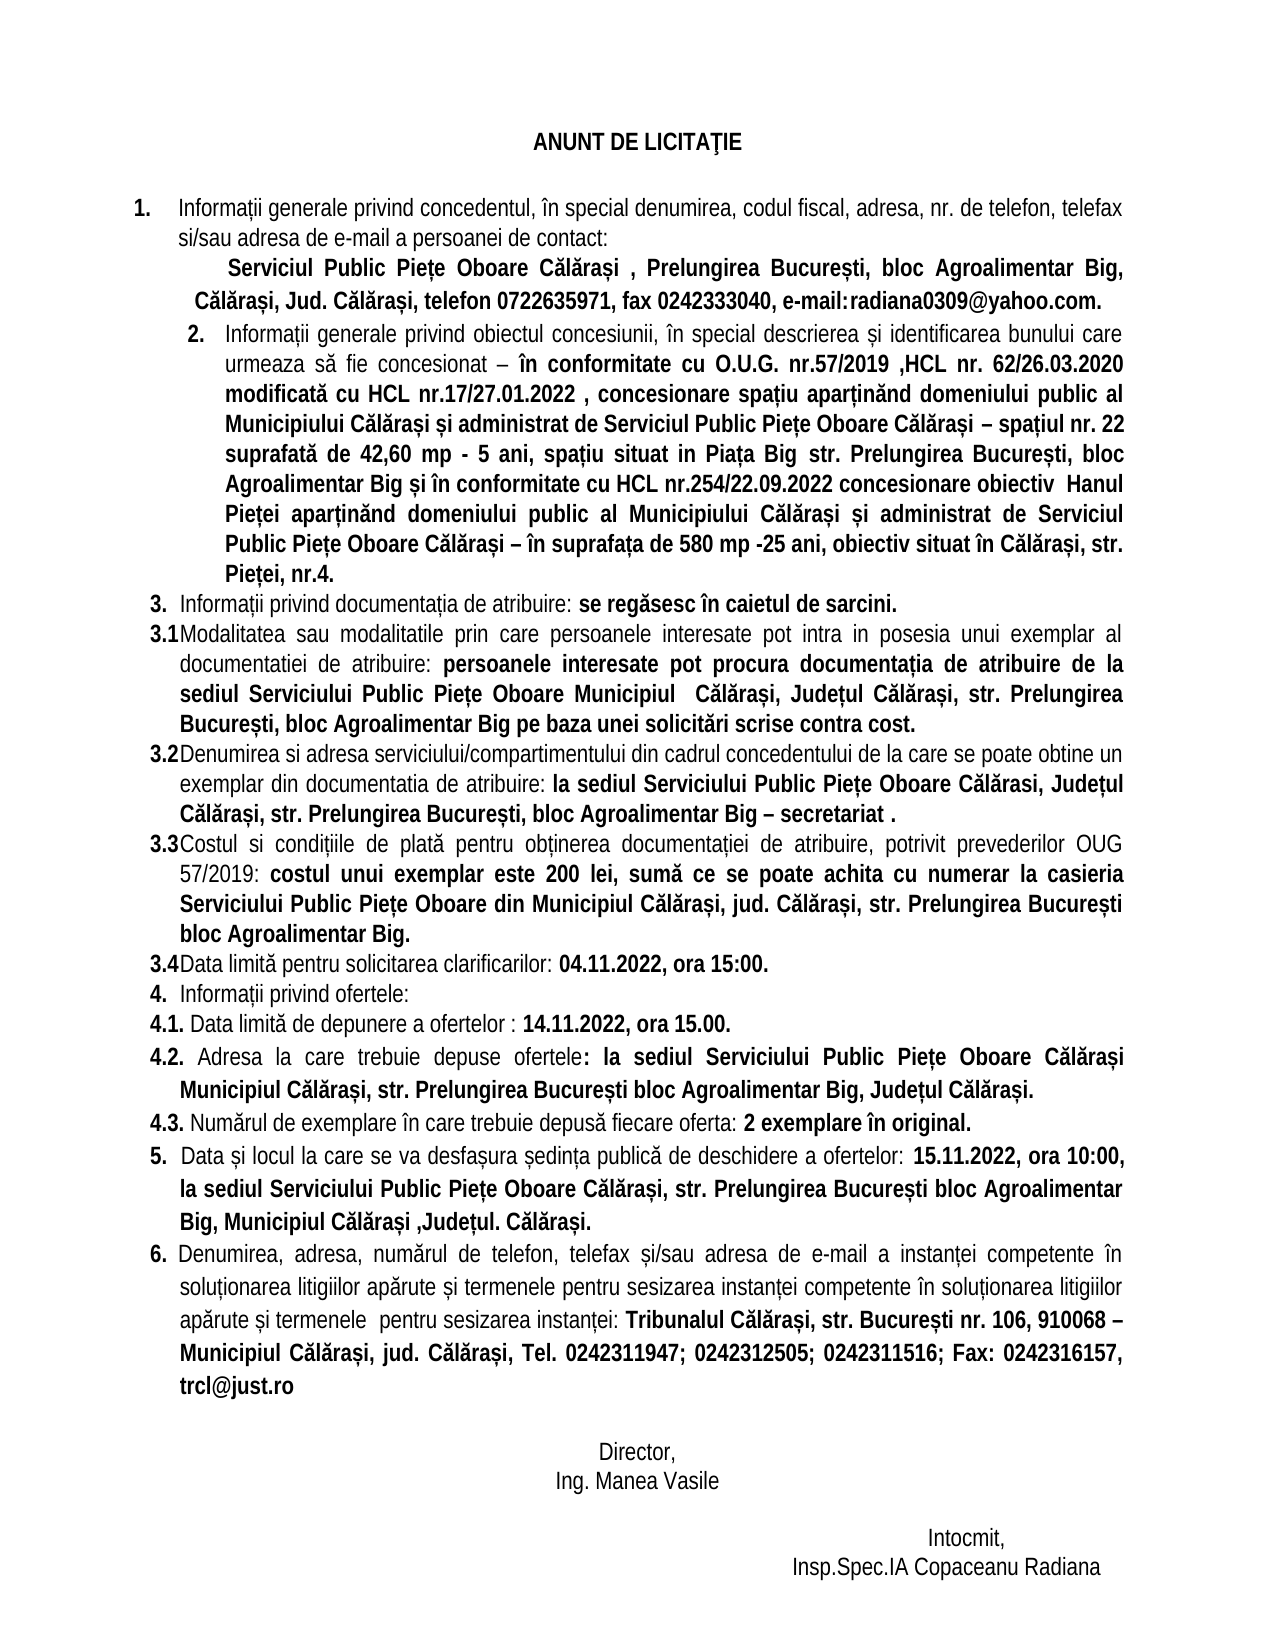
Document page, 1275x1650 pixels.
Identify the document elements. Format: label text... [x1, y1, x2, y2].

list Informații generale privind concedentul, în special denumirea, codul fiscal, adresa, nr. de telefon, telefax si/sau adresa de e-mail a persoanei de contact: [134, 193, 1125, 251]
list 4.3. Numărul de exemplare în care trebuie depusă fiecare oferta: 2 exemplare în original. [150, 1108, 1125, 1136]
text Insp.Spec.IA Copaceanu Radiana [150, 1552, 1125, 1580]
text 6. Denumirea, adresa, numărul de telefon, telefax și/sau adresa de e-mail a instanței competente în soluționarea litigiilor apărute și termenele pentru sesizarea instanței competente în soluționarea litigiilor apărute și termenele pentru sesizarea instanței: Tribunalul Călărași, str. București nr. 106, 910068 – Municipiul Călărași, jud. Călărași, Tel. 0242311947; 0242312505; 0242311516; Fax: 0242316157, trcl@just.ro [150, 1239, 1125, 1400]
text Intocmit, [150, 1523, 1125, 1552]
text Director, [150, 1437, 1125, 1466]
list Modalitatea sau modalitatile prin care persoanele interesate pot intra in posesia unui exemplar al documentatiei de atribuire: persoanele interesate pot procura documentația de atribuire de la sediul Serviciului Public Piețe Oboare Municipiul Călărași, Județul Călărași, str. Prelungirea București, bloc Agroalimentar Big pe baza unei solicitări scrise contra cost. [150, 619, 1125, 738]
text Ing. Manea Vasile [150, 1466, 1125, 1494]
list Informații privind documentația de atribuire: se regăsesc în caietul de sarcini. [150, 589, 1125, 618]
list Informații generale privind obiectul concesiunii, în special descrierea și identificarea bunului care urmeaza să fie concesionat – în conformitate cu O.U.G. nr.57/2019 ,HCL nr. 62/26.03.2020 modificată cu HCL nr.17/27.01.2022 , concesionare spațiu aparținănd domeniului public al Municipiului Călărași și administrat de Serviciul Public Piețe Oboare Călărași – spațiul nr. 22 suprafată de 42,60 mp - 5 ani, spațiu situat in Piața Big str. Prelungirea București, bloc Agroalimentar Big și în conformitate cu HCL nr.254/22.09.2022 concesionare obiectiv Hanul Pieței aparținănd domeniului public al Municipiului Călărași și administrat de Serviciul Public Piețe Oboare Călărași – în suprafața de 580 mp -25 ani, obiectiv situat în Călărași, str. Pieței, nr.4. [187, 318, 1125, 588]
text ANUNT DE LICITAŢIE [150, 127, 1125, 156]
list 4.1. Data limită de depunere a ofertelor : 14.11.2022, ora 15.00. [150, 1009, 1125, 1038]
list Data limită pentru solicitarea clarificarilor: 04.11.2022, ora 15:00. [150, 949, 1125, 978]
list Informații privind ofertele: [150, 979, 1125, 1008]
list Denumirea si adresa serviciului/compartimentului din cadrul concedentului de la care se poate obtine un exemplar din documentatia de atribuire: la sediul Serviciului Public Piețe Oboare Călărasi, Județul Călărași, str. Prelungirea București, bloc Agroalimentar Big – secretariat . [150, 739, 1125, 828]
list 4.2. Adresa la care trebuie depuse ofertele: la sediul Serviciului Public Piețe Oboare Călărași Municipiul Călărași, str. Prelungirea București bloc Agroalimentar Big, Județul Călărași. [150, 1042, 1125, 1103]
list Serviciul Public Piețe Oboare Călărași , Prelungirea București, bloc Agroalimentar Big, Călărași, Jud. Călărași, telefon 0722635971, fax 0242333040, e-mail:radiana0309@yahoo.com. [194, 253, 1125, 314]
list Costul si condițiile de plată pentru obținerea documentației de atribuire, potrivit prevederilor OUG 57/2019: costul unui exemplar este 200 lei, sumă ce se poate achita cu numerar la casieria Serviciului Public Piețe Oboare din Municipiul Călărași, jud. Călărași, str. Prelungirea București bloc Agroalimentar Big. [150, 829, 1125, 948]
text 5. Data și locul la care se va desfașura ședința publică de deschidere a ofertelor: 15.11.2022, ora 10:00, la sediul Serviciului Public Piețe Oboare Călărași, str. Prelungirea București bloc Agroalimentar Big, Municipiul Călărași ,Județul. Călărași. [150, 1141, 1125, 1235]
